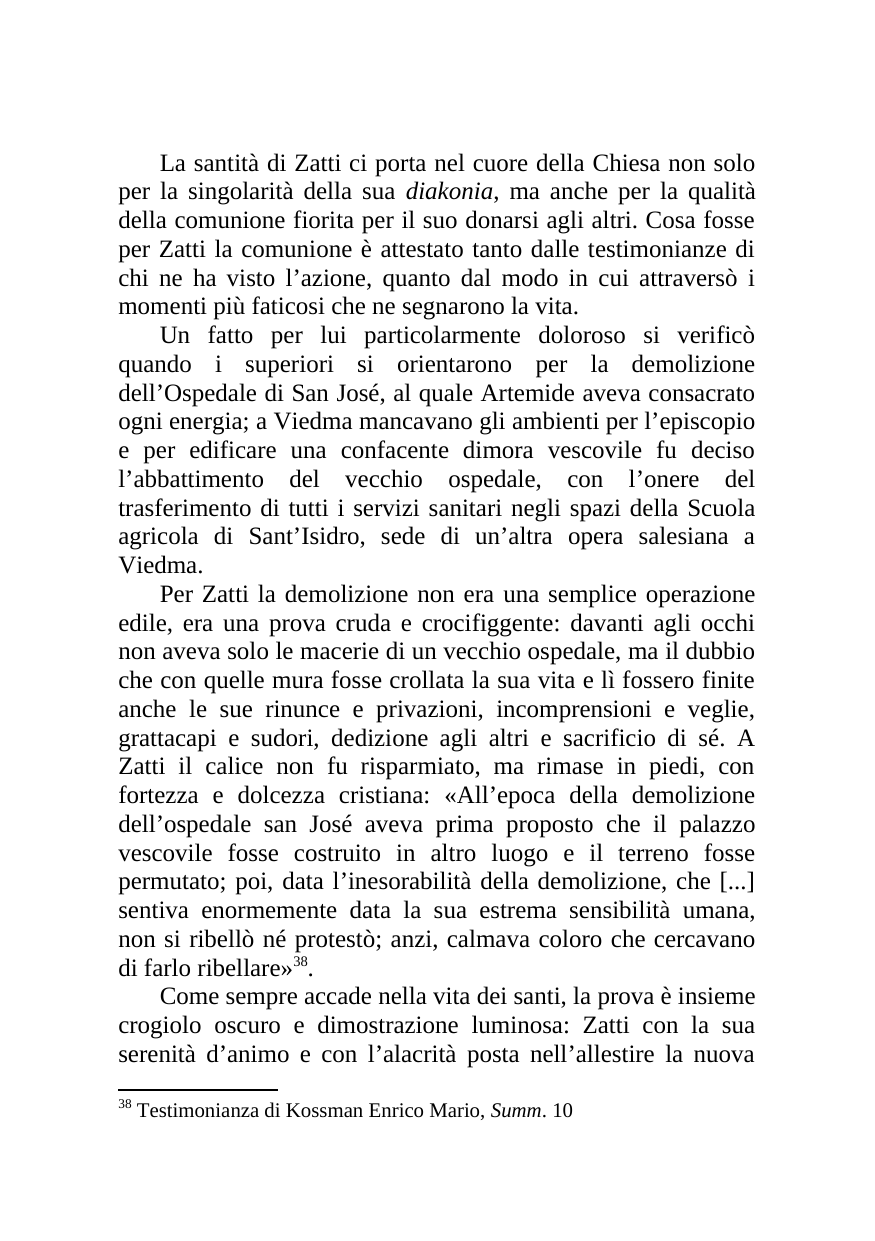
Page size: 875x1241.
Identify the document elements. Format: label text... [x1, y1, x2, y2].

text La santità di Zatti ci porta nel cuore della Chiesa non solo per la singolarità della sua diakonia, ma anche per la qualità della comunione fiorita per il suo donarsi agli altri. Cosa fosse per Zatti la comunione è attestato tanto dalle testimonianze di chi ne ha visto l’azione, quanto dal modo in cui attraversò i momenti più faticosi che ne segnarono la vita. [118, 148, 756, 320]
text Un fatto per lui particolarmente doloroso si verificò quando i superiori si orientarono per la demolizione dell’Ospedale di San José, al quale Artemide aveva consacrato ogni energia; a Viedma mancavano gli ambienti per l’episcopio e per edificare una confacente dimora vescovile fu deciso l’abbattimento del vecchio ospedale, con l’onere del trasferimento di tutti i servizi sanitari negli spazi della Scuola agricola di Sant’Isidro, sede di un’altra opera salesiana a Viedma. [118, 320, 756, 579]
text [118, 981, 756, 1068]
text Per Zatti la demolizione non era una semplice operazione edile, era una prova cruda e crocifiggente: davanti agli occhi non aveva solo le macerie di un vecchio ospedale, ma il dubbio che con quelle mura fosse crollata la sua vita e lì fossero finite anche le sue rinunce e privazioni, incomprensioni e veglie, grattacapi e sudori, dedizione agli altri e sacrificio di sé. A Zatti il calice non fu risparmiato, ma rimase in piedi, con fortezza e dolcezza cristiana: «All’epoca della demolizione dell’ospedale san José aveva prima proposto che il palazzo vescovile fosse costruito in altro luogo e il terreno fosse permutato; poi, data l’inesorabilità della demolizione, che [...] sentiva enormemente data la sua estrema sensibilità umana, non si ribellò né protestò; anzi, calmava coloro che cercavano di farlo ribellare». [118, 579, 756, 981]
